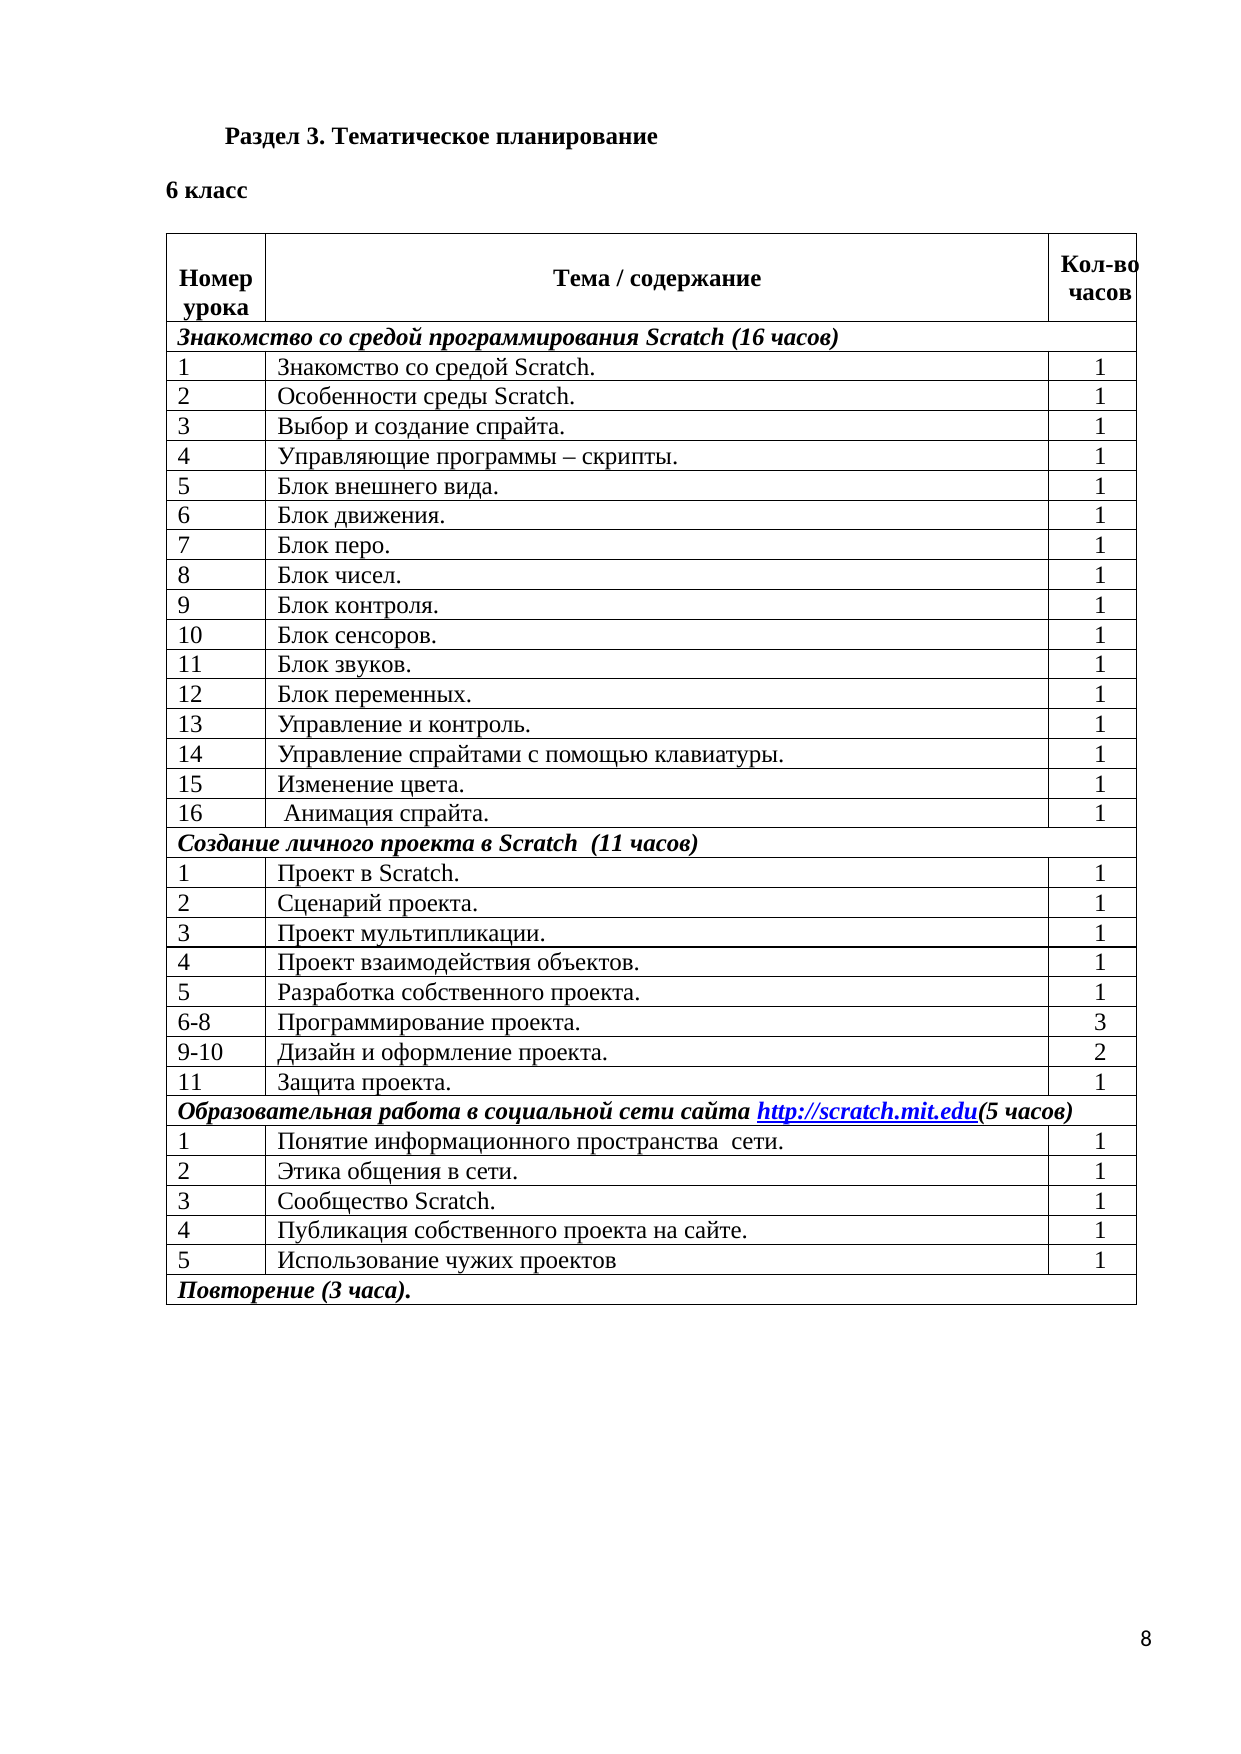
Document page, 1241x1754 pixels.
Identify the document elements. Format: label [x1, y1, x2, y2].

table_header [163, 118, 1137, 1624]
